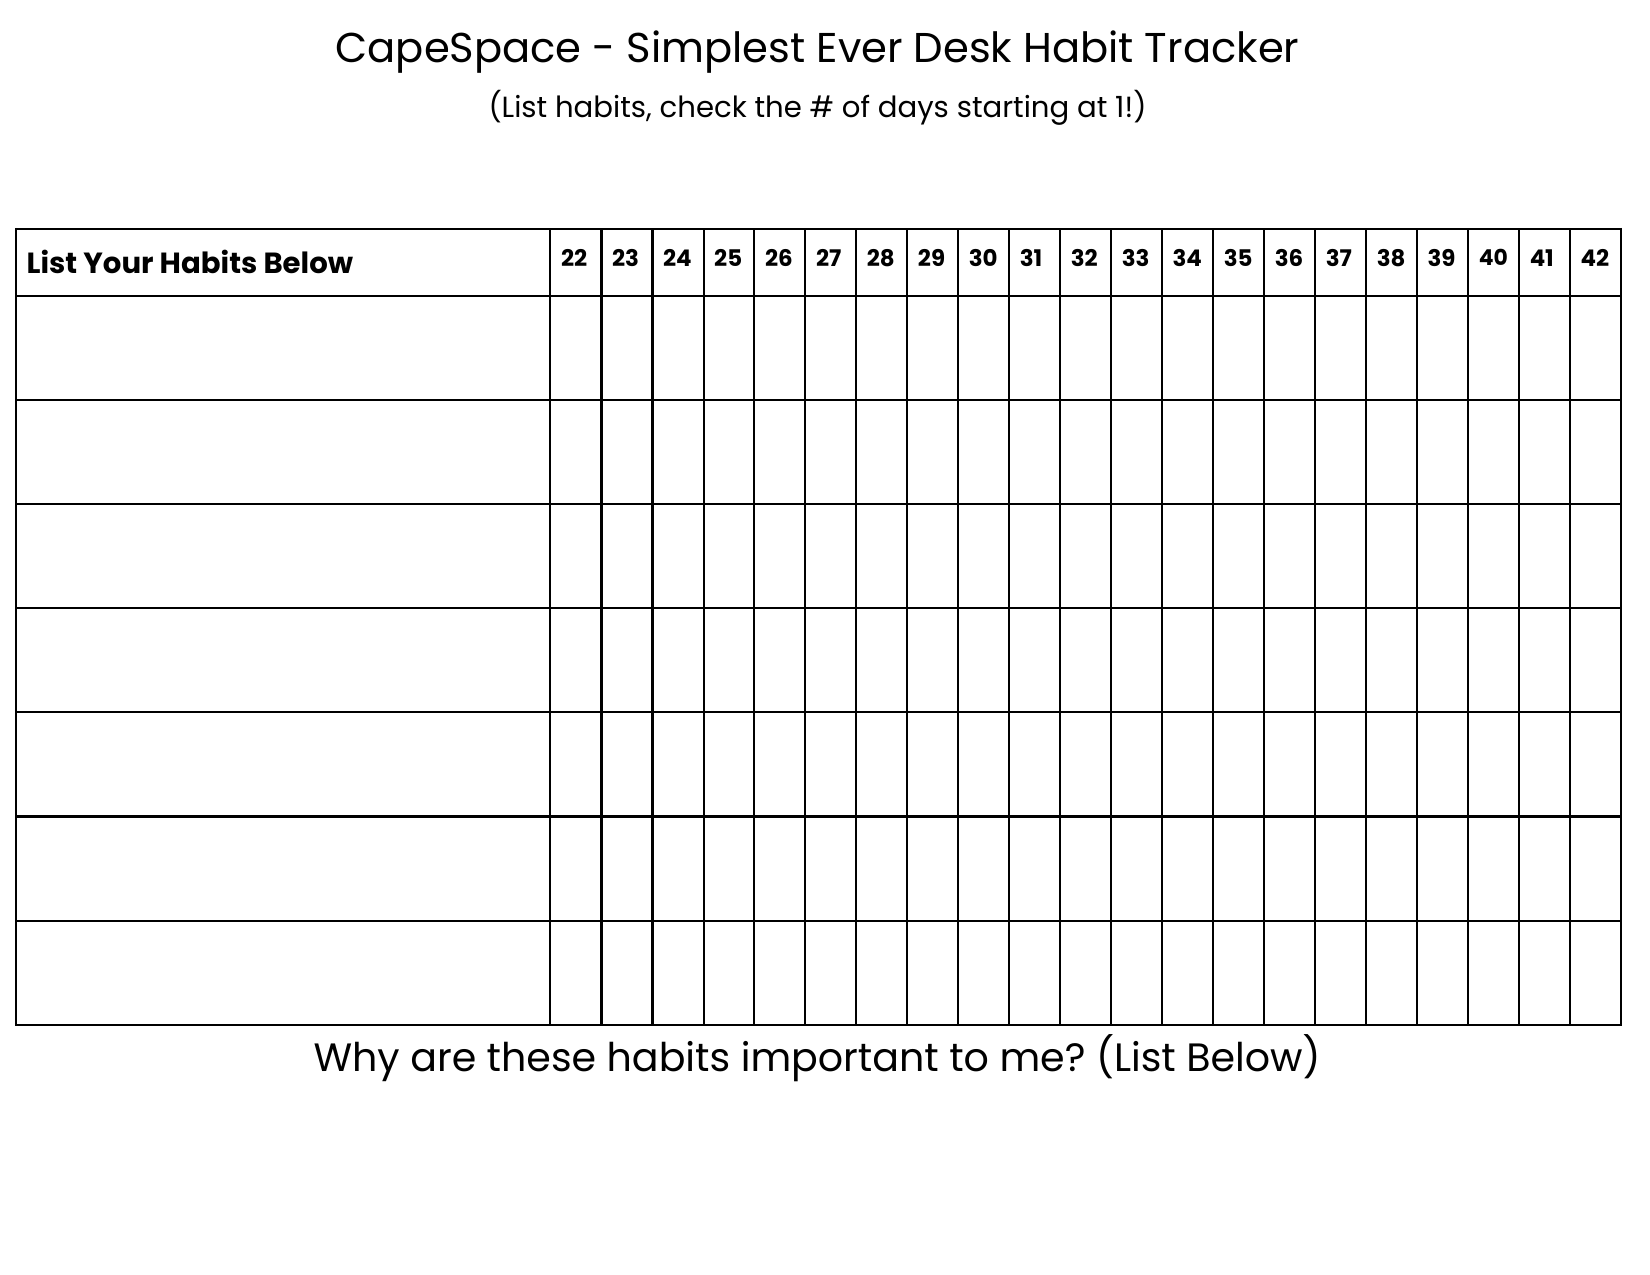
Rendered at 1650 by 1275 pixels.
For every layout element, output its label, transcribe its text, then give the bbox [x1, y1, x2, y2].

table_cell [1469, 713, 1518, 815]
table_cell [755, 818, 804, 919]
table_cell [1316, 922, 1365, 1024]
table_header 25 [705, 230, 753, 294]
table_header 33 [1112, 230, 1161, 294]
table_cell [1316, 713, 1365, 815]
table_cell [1418, 818, 1467, 919]
table_header 32 [1061, 230, 1110, 294]
table_cell [1061, 609, 1110, 711]
table_header 30 [959, 230, 1008, 294]
table_cell [1469, 609, 1518, 711]
text Why are these habits important to me? (List Below) [15, 1026, 1620, 1085]
table_cell [908, 818, 957, 919]
table_cell [1316, 505, 1365, 607]
table_header 28 [857, 230, 906, 294]
table_cell [551, 922, 600, 1024]
table_cell [1163, 713, 1212, 815]
table_cell [1520, 401, 1569, 503]
table_cell [17, 922, 549, 1024]
table_cell [1469, 401, 1518, 503]
table_cell [1265, 609, 1314, 711]
table_cell [705, 297, 753, 399]
table_cell [1418, 505, 1467, 607]
table_cell [1010, 505, 1059, 607]
table_cell [1367, 713, 1416, 815]
table_cell [1520, 505, 1569, 607]
table_cell [1265, 922, 1314, 1024]
table_cell [1520, 818, 1569, 919]
table_cell [908, 505, 957, 607]
table_cell [1571, 297, 1620, 399]
table_cell [1010, 713, 1059, 815]
table_cell [1571, 609, 1620, 711]
table_cell [1112, 505, 1161, 607]
table_cell [1418, 609, 1467, 711]
table_cell [1571, 713, 1620, 815]
table_cell [959, 609, 1008, 711]
table_cell [1367, 401, 1416, 503]
table_cell [17, 609, 549, 711]
table_cell [17, 297, 549, 399]
table_header List Your Habits Below [17, 230, 549, 294]
table_cell [1010, 609, 1059, 711]
table_cell [1316, 818, 1365, 919]
table_cell [1418, 922, 1467, 1024]
table_cell [755, 609, 804, 711]
table_cell [1163, 505, 1212, 607]
table_cell [1367, 609, 1416, 711]
table_cell [959, 922, 1008, 1024]
table_cell [603, 297, 651, 399]
table_cell [1061, 922, 1110, 1024]
table_cell [1214, 505, 1263, 607]
table_cell [1367, 297, 1416, 399]
table_cell [1367, 922, 1416, 1024]
table_cell [1571, 818, 1620, 919]
table_cell [755, 505, 804, 607]
table_header 26 [755, 230, 804, 294]
table_header 41 [1520, 230, 1569, 294]
table_header 39 [1418, 230, 1467, 294]
table_cell [1316, 401, 1365, 503]
table_cell [1214, 713, 1263, 815]
table_cell [806, 609, 855, 711]
table_cell [603, 505, 651, 607]
table_cell [857, 818, 906, 919]
table_cell [1469, 505, 1518, 607]
table_cell [959, 297, 1008, 399]
table_cell [1112, 713, 1161, 815]
table_cell [1418, 297, 1467, 399]
table_cell [17, 505, 549, 607]
table_cell [857, 922, 906, 1024]
table_cell [1214, 922, 1263, 1024]
table_cell [1367, 818, 1416, 919]
table_cell [959, 505, 1008, 607]
table_cell [705, 818, 753, 919]
table_cell [551, 713, 600, 815]
table_header 42 [1571, 230, 1620, 294]
table_cell [654, 609, 703, 711]
table_cell [1010, 297, 1059, 399]
table_cell [908, 401, 957, 503]
table_cell [654, 401, 703, 503]
table_cell [1316, 297, 1365, 399]
table_cell [1265, 713, 1314, 815]
table_cell [551, 818, 600, 919]
table_cell [603, 401, 651, 503]
table_cell [1163, 818, 1212, 919]
table_cell [908, 922, 957, 1024]
table_cell [1520, 922, 1569, 1024]
table_cell [603, 818, 651, 919]
table_cell [551, 297, 600, 399]
table_cell [705, 922, 753, 1024]
table_cell [17, 401, 549, 503]
table_cell [959, 818, 1008, 919]
table_header 29 [908, 230, 957, 294]
text CapeSpace - Simplest Ever Desk Habit Tracker (List habits, check the # of days starting at 1!) [15, 15, 1620, 128]
table_cell [755, 297, 804, 399]
table_cell [908, 297, 957, 399]
table_cell [806, 818, 855, 919]
table_cell [1571, 505, 1620, 607]
table_cell [1469, 297, 1518, 399]
table_cell [1061, 401, 1110, 503]
table_header 22 [551, 230, 600, 294]
table_cell [1061, 818, 1110, 919]
table_cell [1214, 297, 1263, 399]
table_cell [806, 297, 855, 399]
table_header 31 [1010, 230, 1059, 294]
table_cell [1163, 922, 1212, 1024]
table_cell [1010, 818, 1059, 919]
table_cell [755, 401, 804, 503]
table_cell [1520, 297, 1569, 399]
table_cell [1571, 922, 1620, 1024]
table_header 27 [806, 230, 855, 294]
table_cell [654, 818, 703, 919]
table_cell [1520, 609, 1569, 711]
table_cell [806, 401, 855, 503]
table_cell [1265, 401, 1314, 503]
table_cell [1469, 818, 1518, 919]
table_cell [1367, 505, 1416, 607]
table_cell [705, 401, 753, 503]
table_cell [1265, 818, 1314, 919]
table_cell [1520, 713, 1569, 815]
table_cell [1163, 401, 1212, 503]
table_cell [603, 922, 651, 1024]
table_cell [1010, 401, 1059, 503]
table_cell [1469, 922, 1518, 1024]
table_cell [755, 713, 804, 815]
table_cell [654, 505, 703, 607]
table_cell [551, 609, 600, 711]
table_cell [17, 818, 549, 919]
table_header 23 [603, 230, 651, 294]
table_cell [705, 713, 753, 815]
table_cell [1163, 609, 1212, 711]
table_cell [1061, 505, 1110, 607]
table_cell [654, 297, 703, 399]
table_cell [1061, 713, 1110, 815]
table_cell [1112, 609, 1161, 711]
table_cell [1214, 818, 1263, 919]
table_cell [806, 922, 855, 1024]
table_cell [857, 401, 906, 503]
table_header 24 [654, 230, 703, 294]
table_cell [17, 713, 549, 815]
table_cell [1265, 505, 1314, 607]
table_cell [959, 401, 1008, 503]
table_cell [806, 713, 855, 815]
table_header 37 [1316, 230, 1365, 294]
table_cell [959, 713, 1008, 815]
table_cell [1265, 297, 1314, 399]
table_cell [1214, 609, 1263, 711]
table_cell [755, 922, 804, 1024]
table_cell [551, 401, 600, 503]
table_cell [908, 609, 957, 711]
table_cell [654, 922, 703, 1024]
table_cell [857, 713, 906, 815]
table_cell [1571, 401, 1620, 503]
table_header 34 [1163, 230, 1212, 294]
table_cell [1214, 401, 1263, 503]
table_header 40 [1469, 230, 1518, 294]
table_cell [1112, 297, 1161, 399]
table_cell [857, 297, 906, 399]
table_cell [857, 609, 906, 711]
table_cell [1418, 713, 1467, 815]
table_cell [1112, 401, 1161, 503]
table_cell [1112, 818, 1161, 919]
table_cell [1316, 609, 1365, 711]
table_cell [1418, 401, 1467, 503]
table_cell [705, 609, 753, 711]
table_cell [1112, 922, 1161, 1024]
table_cell [1163, 297, 1212, 399]
table_header 38 [1367, 230, 1416, 294]
table_cell [857, 505, 906, 607]
table_header 36 [1265, 230, 1314, 294]
table_header 35 [1214, 230, 1263, 294]
table_cell [1010, 922, 1059, 1024]
table_cell [603, 609, 651, 711]
table_cell [551, 505, 600, 607]
table_cell [1061, 297, 1110, 399]
table_cell [603, 713, 651, 815]
table_cell [705, 505, 753, 607]
table_cell [908, 713, 957, 815]
table_cell [654, 713, 703, 815]
table_cell [806, 505, 855, 607]
